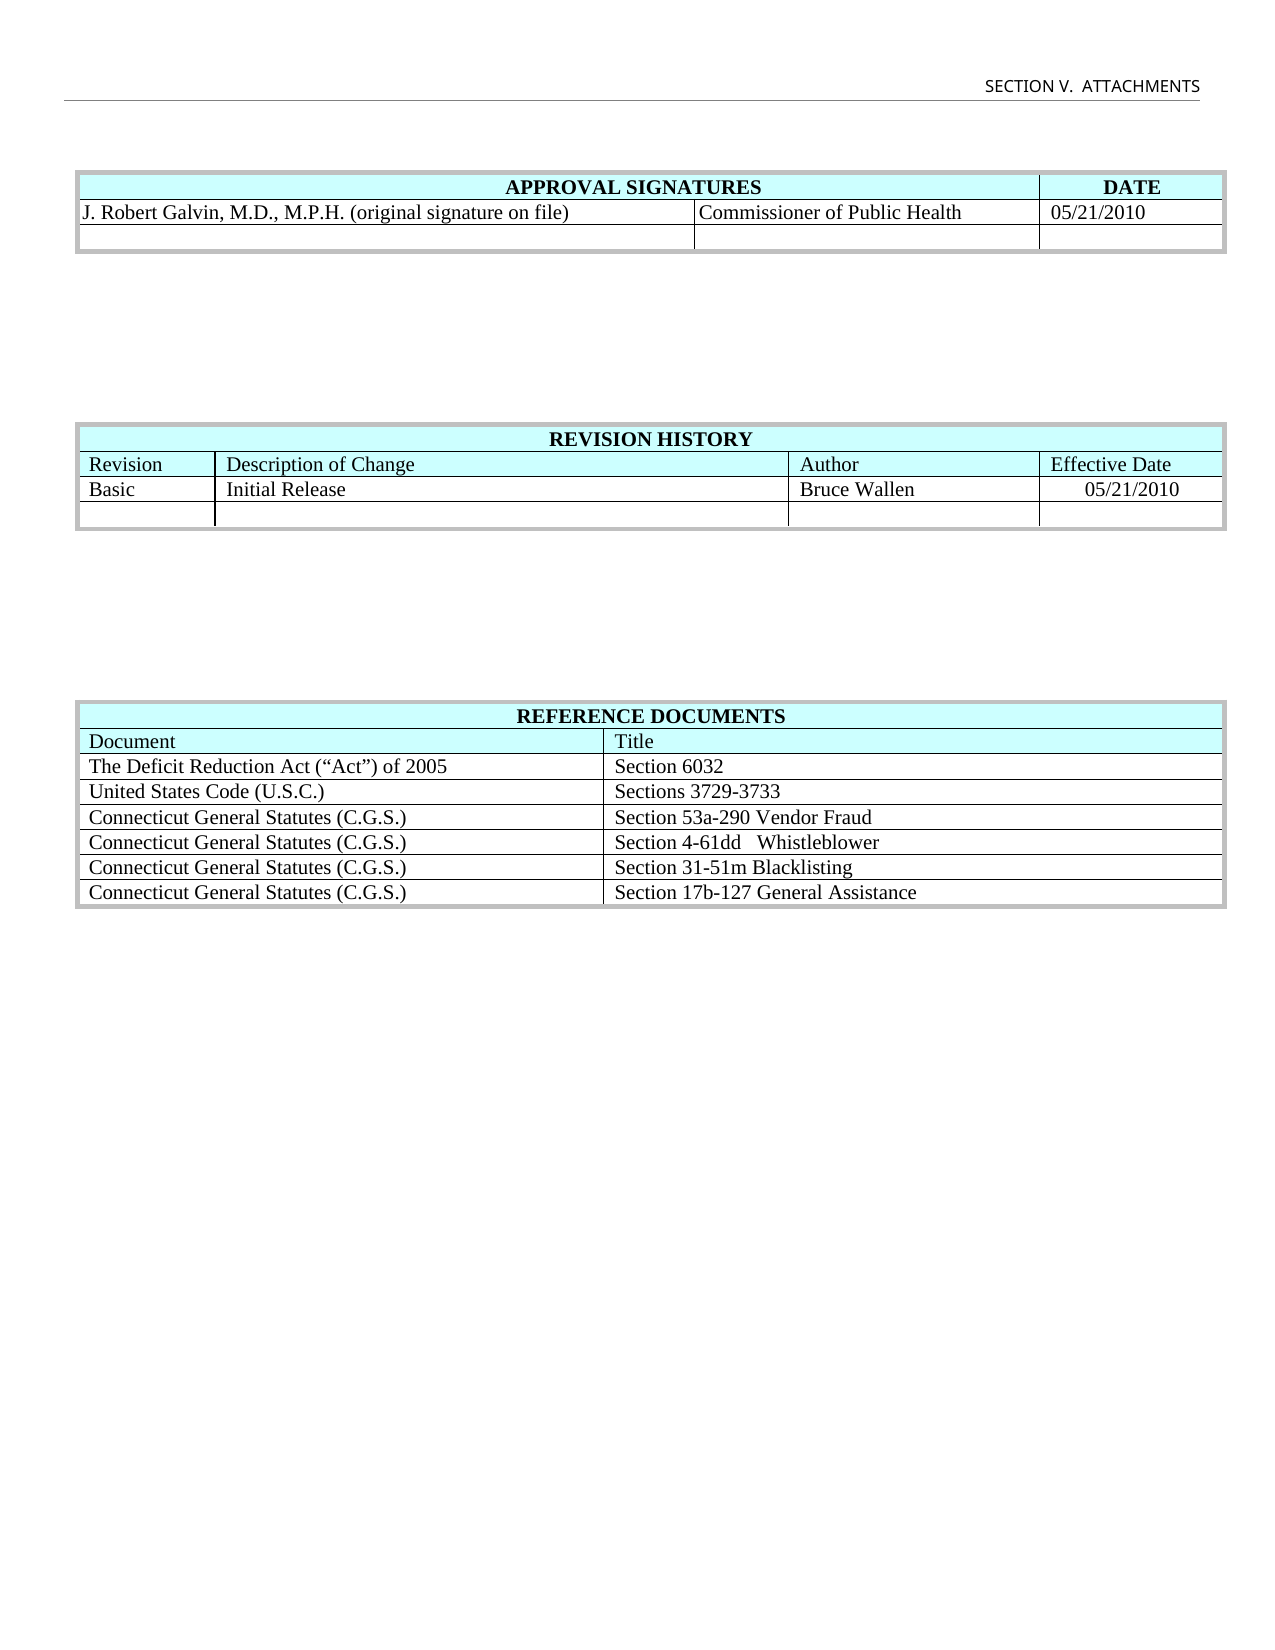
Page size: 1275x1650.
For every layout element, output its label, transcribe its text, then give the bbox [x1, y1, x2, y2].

table_cell [789, 502, 1039, 526]
table_cell United States Code (U.S.C.) [80, 780, 603, 803]
table_cell Connecticut General Statutes (C.G.S.) [80, 830, 603, 854]
table_header DATE [1040, 175, 1222, 199]
table_cell Initial Release [216, 477, 788, 501]
table_cell Commissioner of Public Health [695, 200, 1039, 224]
table_cell Bruce Wallen [789, 477, 1039, 501]
table_header REFERENCE DOCUMENTS [80, 704, 1222, 728]
table_cell [1040, 502, 1222, 526]
table_cell [80, 225, 694, 249]
table_cell Section 53a-290 Vendor Fraud [604, 805, 1222, 829]
table_cell Section 17b-127 General Assistance [604, 880, 1222, 904]
table_cell 05/21/2010 [1040, 200, 1222, 224]
table_cell Connecticut General Statutes (C.G.S.) [80, 880, 603, 904]
table_cell Basic [80, 477, 214, 501]
table_cell Sections 3729-3733 [604, 780, 1222, 803]
table_cell [216, 502, 788, 526]
table_cell Author [789, 452, 1039, 476]
table_cell Connecticut General Statutes (C.G.S.) [80, 855, 603, 879]
table_cell Description of Change [216, 452, 788, 476]
table_cell Section 4-61dd Whistleblower [604, 830, 1222, 854]
table_cell [1040, 225, 1222, 249]
table_header REVISION HISTORY [80, 427, 1222, 451]
table_cell 05/21/2010 [1040, 477, 1222, 501]
table_cell Connecticut General Statutes (C.G.S.) [80, 805, 603, 829]
table_cell Effective Date [1040, 452, 1222, 476]
table_header APPROVAL SIGNATURES [80, 175, 1039, 199]
table_cell J. Robert Galvin, M.D., M.P.H. (original signature on file) [80, 200, 694, 224]
table_cell Section 31-51m Blacklisting [604, 855, 1222, 879]
table_cell Revision [80, 452, 214, 476]
table_cell Title [604, 729, 1222, 753]
table_cell Section 6032 [604, 754, 1222, 778]
table_cell The Deficit Reduction Act (“Act”) of 2005 [80, 754, 603, 778]
table_cell Document [80, 729, 603, 753]
table_cell [695, 225, 1039, 249]
table_cell [80, 502, 214, 526]
